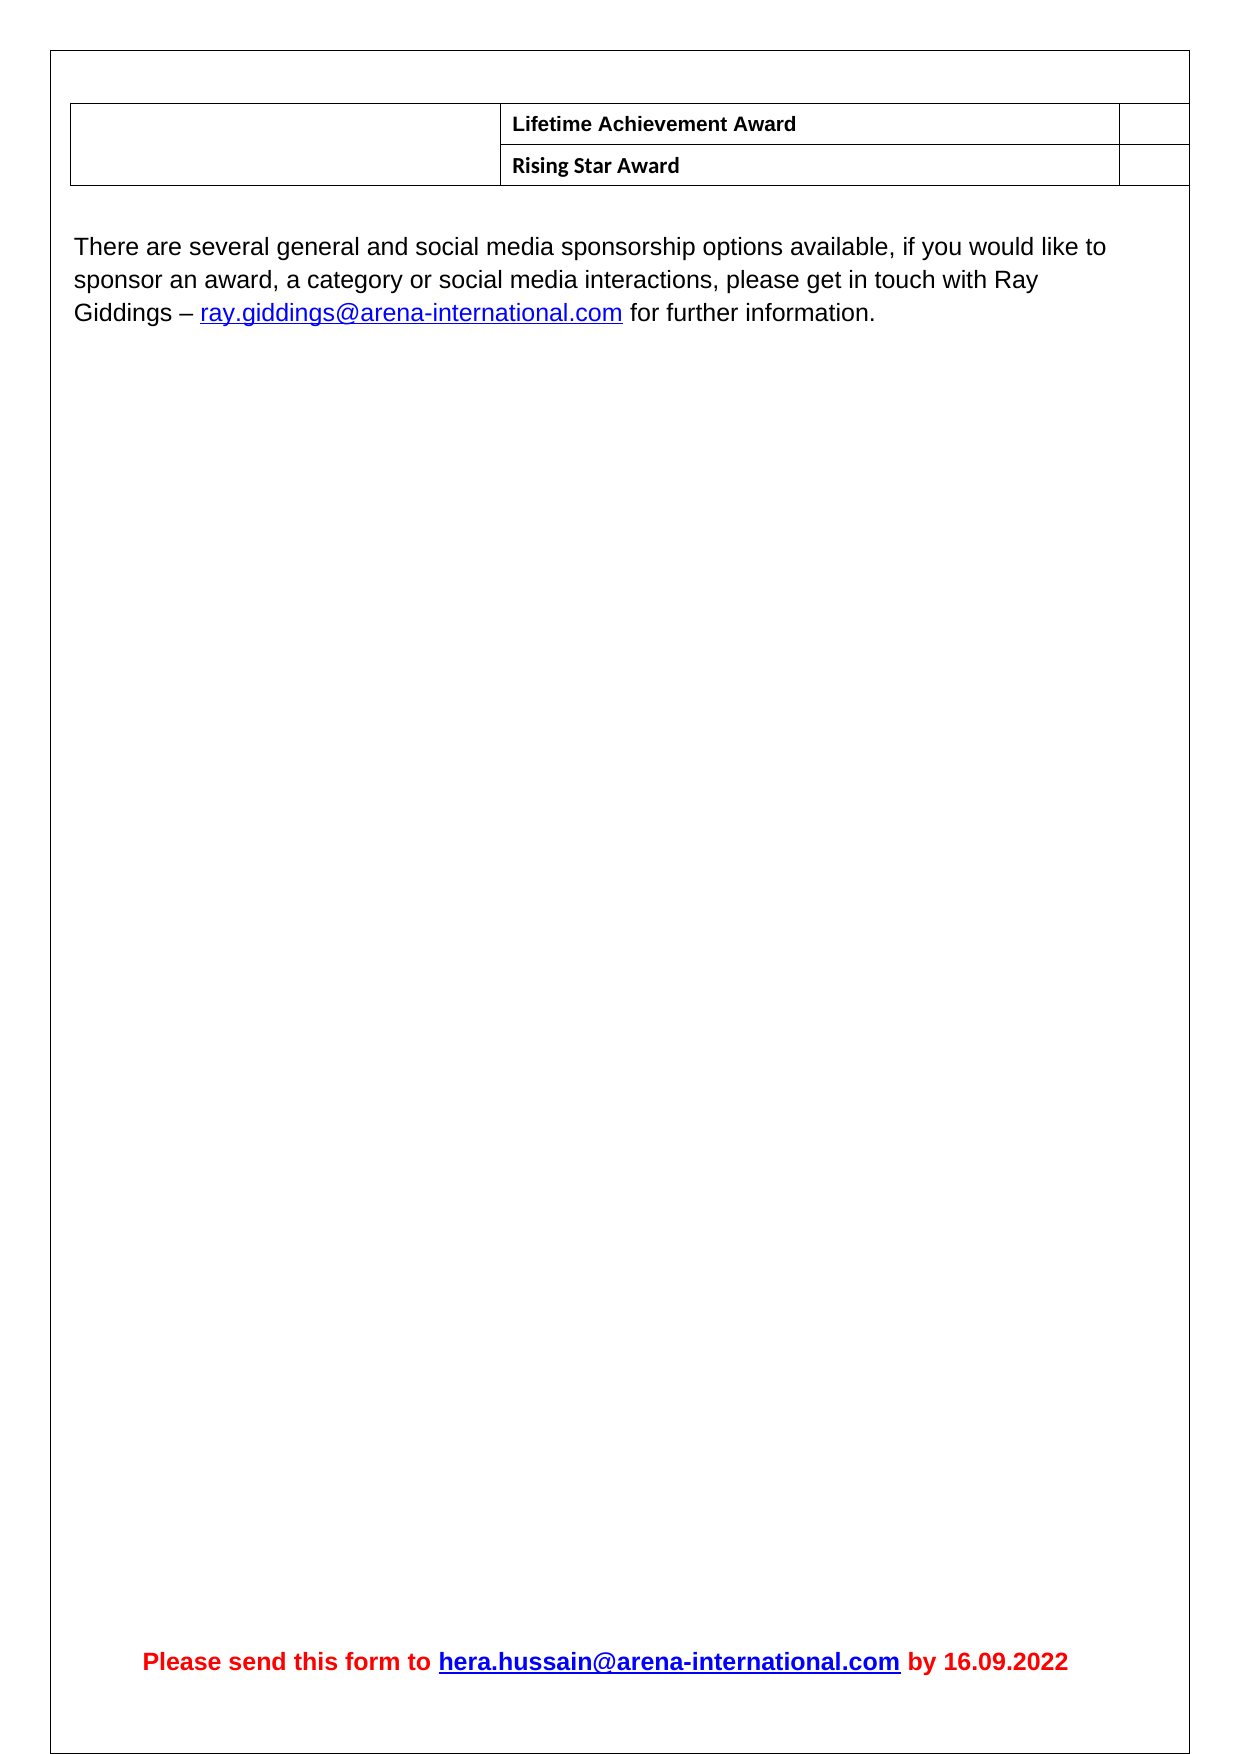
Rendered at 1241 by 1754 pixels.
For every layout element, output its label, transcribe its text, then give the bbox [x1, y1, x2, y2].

table_cell [1120, 104, 1189, 144]
table_cell Rising Star Award [501, 145, 1119, 185]
text There are several general and social media sponsorship options available, if you would like to sponsor an award, a category or social media interactions, please get in touch with Ray Giddings – ray.giddings@arena-international.com for further information.PART B – must be received by 16.09.2022 [74, 232, 1137, 327]
table_cell Lifetime Achievement Award [501, 104, 1119, 144]
table_cell [1120, 145, 1189, 185]
